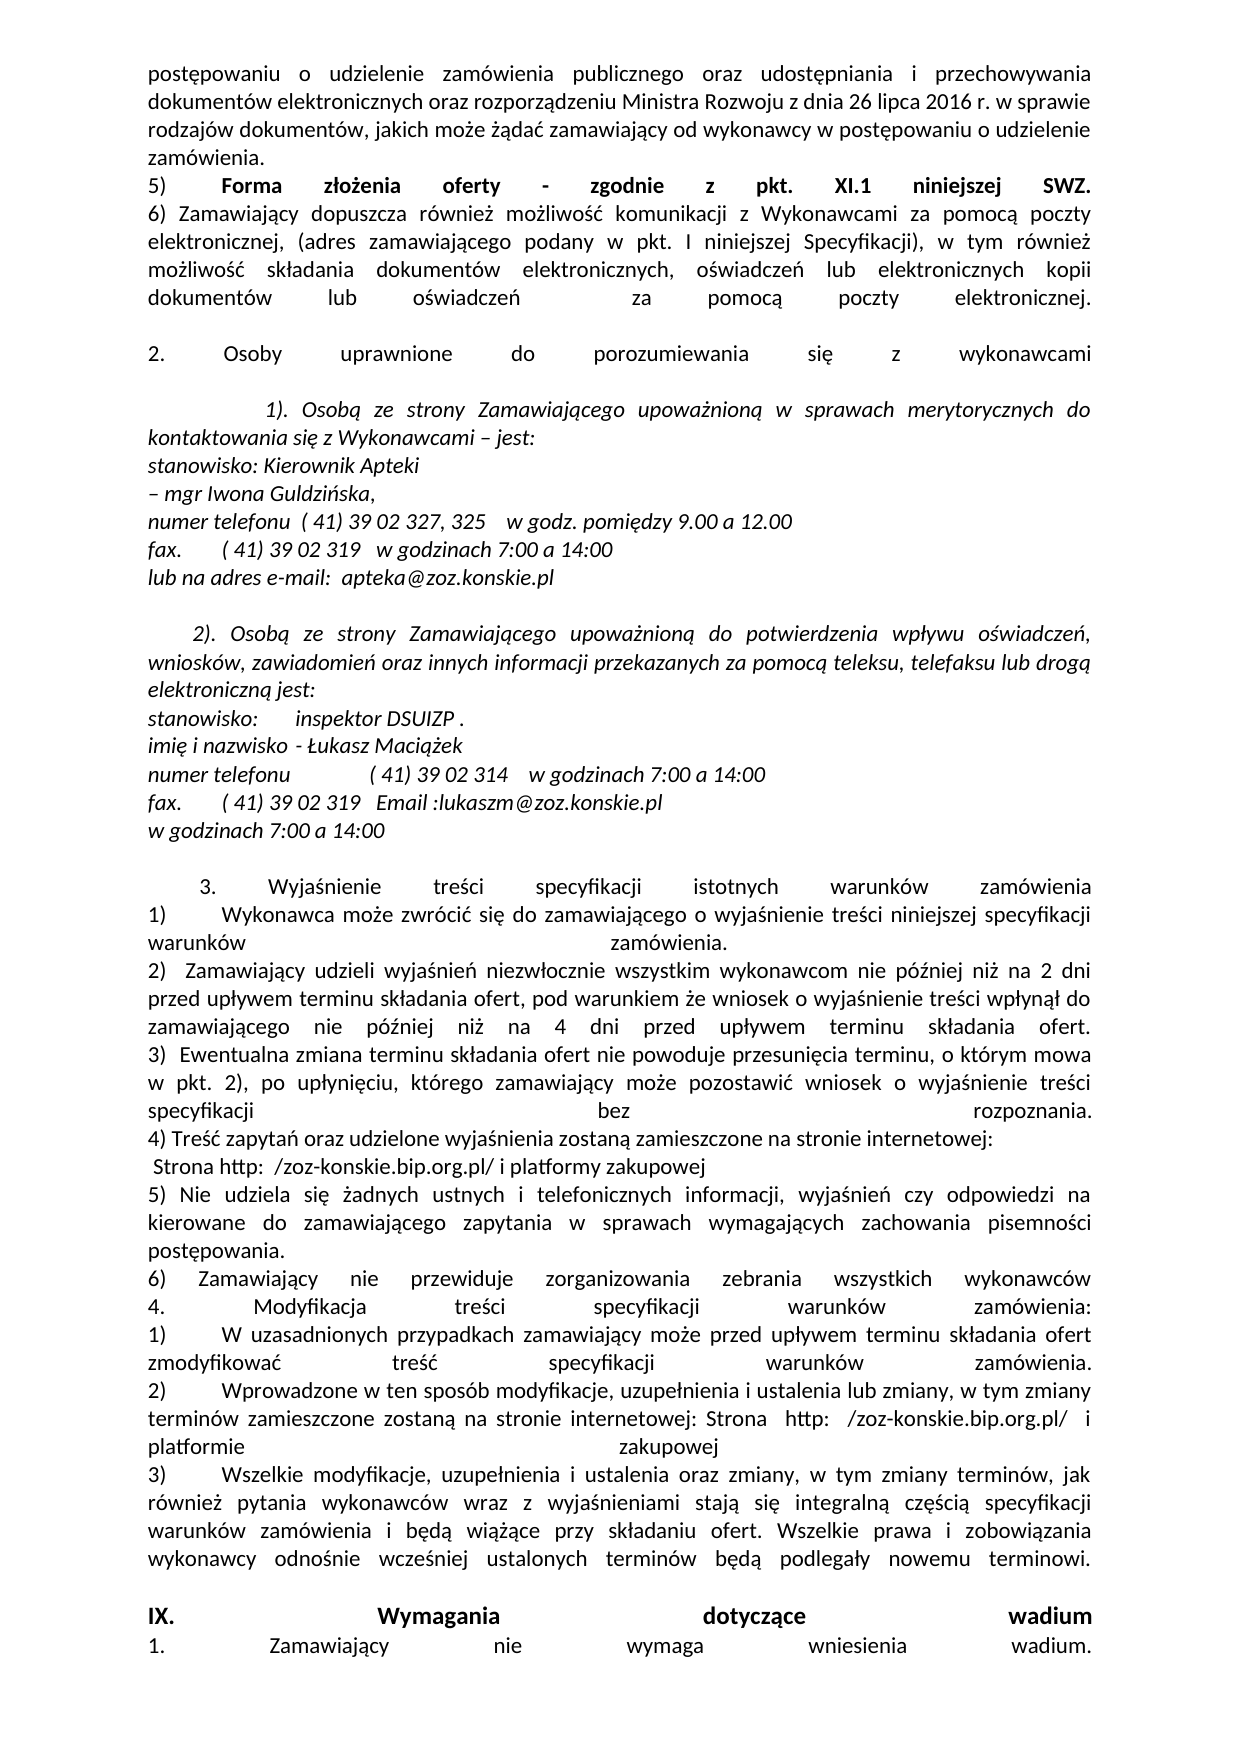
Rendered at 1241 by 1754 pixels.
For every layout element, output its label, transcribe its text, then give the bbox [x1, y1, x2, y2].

text fax. ( 41) 39 02 319 Email :lukaszm@zoz.konskie.pl [148, 788, 1093, 816]
text Strona http: /zoz-konskie.bip.org.pl/ i platformy zakupowej [148, 1152, 1093, 1180]
text imię i nazwisko - Łukasz Maciążek [148, 732, 1093, 760]
text – mgr Iwona Guldzińska, [148, 479, 1093, 507]
text stanowisko: Kierownik Apteki [148, 451, 1093, 479]
text fax. ( 41) 39 02 319 w godzinach 7:00 a 14:00 [148, 536, 1093, 563]
text numer telefonu ( 41) 39 02 314 w godzinach 7:00 a 14:00 [148, 760, 1093, 788]
text w godzinach 7:00 a 14:00 [148, 816, 1093, 844]
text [148, 1180, 1093, 1659]
text 2). Osobą ze strony Zamawiającego upoważnioną do potwierdzenia wpływu oświadczeń, wniosków, zawiadomień oraz innych informacji przekazanych za pomocą teleksu, telefaksu lub drogą elektroniczną jest: [148, 619, 1093, 704]
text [148, 59, 1093, 451]
text stanowisko: inspektor DSUIZP . [148, 704, 1093, 732]
text 3. Wyjaśnienie treści specyfikacji istotnych warunków zamówienia 1) Wykonawca może zwrócić się do zamawiającego o wyjaśnienie treści niniejszej specyfikacji warunków zamówienia. 2) Zamawiający udzieli wyjaśnień niezwłocznie wszystkim wykonawcom nie później niż na 2 dni przed upływem terminu składania ofert, pod warunkiem że wniosek o wyjaśnienie treści wpłynął do zamawiającego nie później niż na 4 dni przed upływem terminu składania ofert. 3) Ewentualna zmiana terminu składania ofert nie powoduje przesunięcia terminu, o którym mowa w pkt. 2), po upłynięciu, którego zamawiający może pozostawić wniosek o wyjaśnienie treści specyfikacji bez rozpoznania. 4) Treść zapytań oraz udzielone wyjaśnienia zostaną zamieszczone na stronie internetowej: [148, 872, 1093, 1152]
text lub na adres e-mail: apteka@zoz.konskie.pl [148, 563, 1093, 592]
text numer telefonu ( 41) 39 02 327, 325 w godz. pomiędzy 9.00 a 12.00 [148, 507, 1093, 536]
